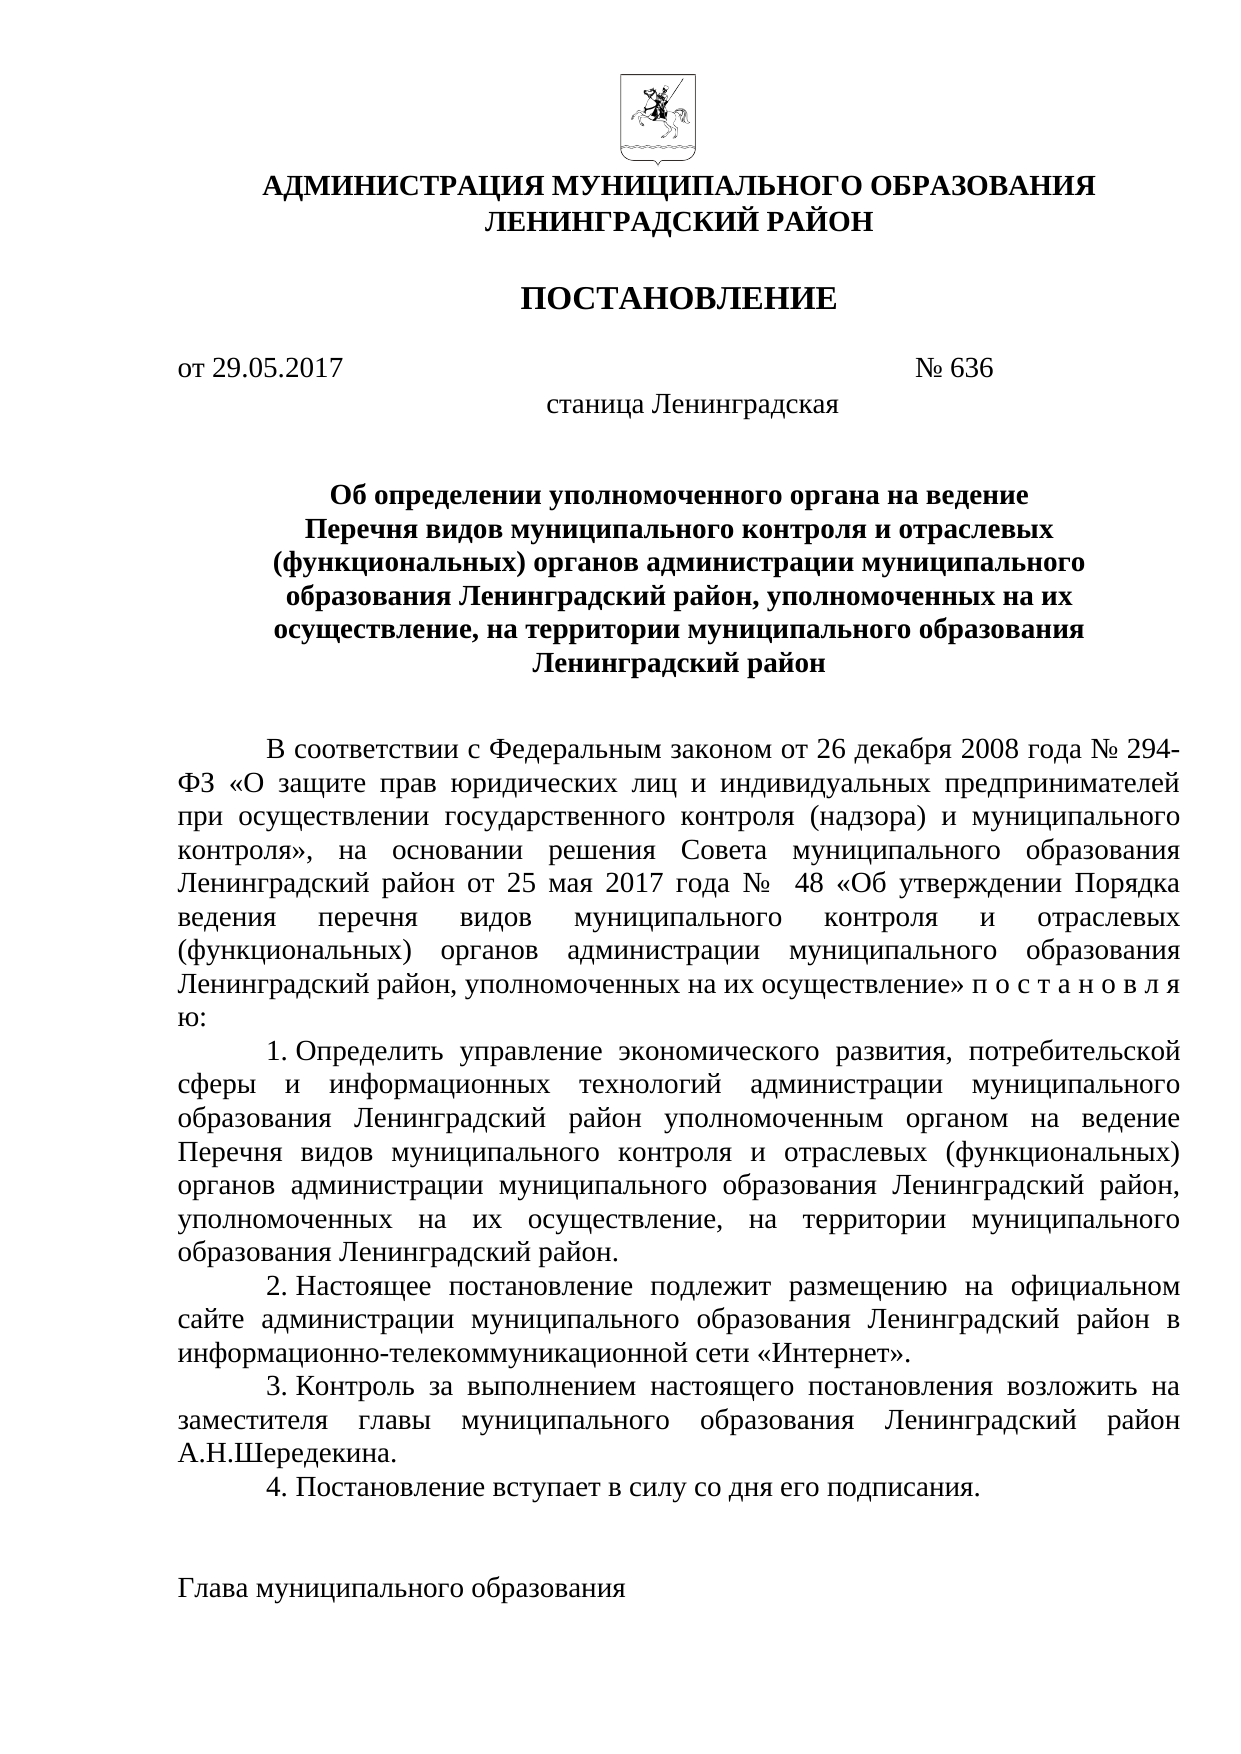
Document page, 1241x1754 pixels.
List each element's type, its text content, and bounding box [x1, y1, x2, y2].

text станица Ленинградская [177, 386, 1181, 420]
text от 29.05.2017 № 636 [177, 350, 1181, 384]
text Ленинградский район [177, 645, 1181, 678]
text В соответствии с Федеральным законом от 26 декабря 2008 года № 294-ФЗ «О защите прав юридических лиц и индивидуальных предпринимателей при осуществлении государственного контроля (надзора) и муниципального контроля», на основании решения Совета муниципального образования Ленинградский район от 25 мая 2017 года № 48 «Об утверждении Порядка ведения перечня видов муниципального контроля и отраслевых (функциональных) органов администрации муниципального образования Ленинградский район, уполномоченных на их осуществление» п о с т а н о в л я ю: [177, 731, 1181, 1033]
text (функциональных) органов администрации муниципального [177, 544, 1181, 578]
list Определить управление экономического развития, потребительской сферы и информационных технологий администрации муниципального образования Ленинградский район уполномоченным органом на ведение Перечня видов муниципального контроля и отраслевых (функциональных) органов администрации муниципального образования Ленинградский район, уполномоченных на их осуществление, на территории муниципального образования Ленинградский район. [177, 1033, 1181, 1268]
text АДМИНИСТРАЦИЯ МУНИЦИПАЛЬНОГО ОБРАЗОВАНИЯ [177, 168, 1181, 201]
text Об определении уполномоченного органа на ведение [177, 477, 1181, 511]
text ПОСТАНОВЛЕНИЕ [177, 278, 1181, 317]
text осуществление, на территории муниципального образования [177, 611, 1181, 645]
list Глава муниципального образования [177, 1570, 1181, 1603]
list Постановление вступает в силу со дня его подписания. [177, 1469, 1181, 1503]
text Перечня видов муниципального контроля и отраслевых [177, 511, 1181, 544]
text образования Ленинградский район, уполномоченных на их [177, 578, 1181, 611]
list Контроль за выполнением настоящего постановления возложить на заместителя главы муниципального образования Ленинградский район А.Н.Шередекина. [177, 1368, 1181, 1469]
text ЛЕНИНГРАДСКИЙ РАЙОН [177, 204, 1181, 237]
list Настоящее постановление подлежит размещению на официальном сайте администрации муниципального образования Ленинградский район в информационно-телекоммуникационной сети «Интернет». [177, 1268, 1181, 1368]
